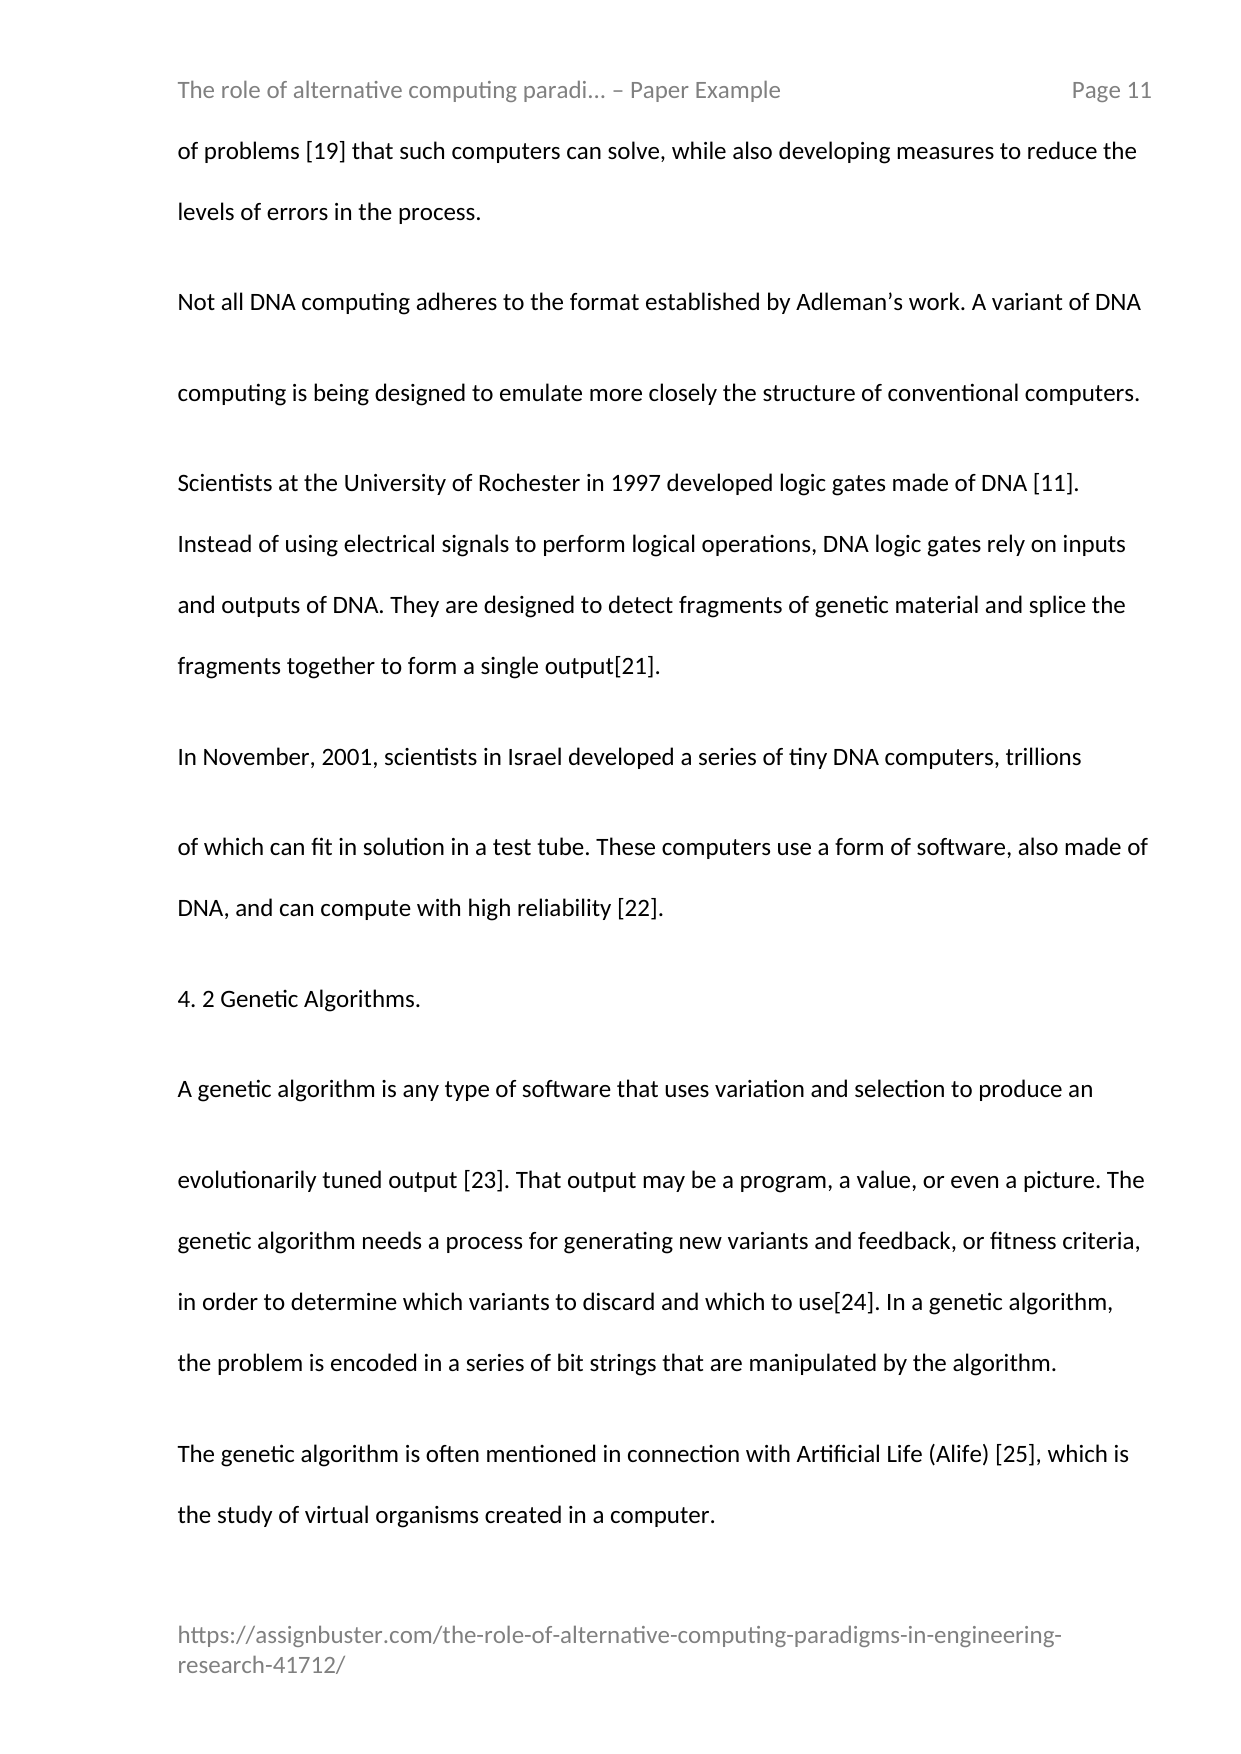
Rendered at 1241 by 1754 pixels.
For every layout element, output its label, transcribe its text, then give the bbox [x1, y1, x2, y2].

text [177, 135, 1152, 226]
text computing is being designed to emulate more closely the structure of conventional computers. [177, 377, 1152, 407]
text Not all DNA computing adheres to the format established by Adleman’s work. A variant of DNA [177, 286, 1152, 317]
text of which can fit in solution in a test tube. These computers use a form of software, also made of DNA, and can compute with high reliability [22]. [177, 832, 1152, 923]
text The genetic algorithm is often mentioned in connection with Artificial Life (Alife) [25], which is the study of virtual organisms created in a computer. [177, 1438, 1152, 1529]
text Scientists at the University of Rochester in 1997 developed logic gates made of DNA [11]. Instead of using electrical signals to perform logical operations, DNA logic gates rely on inputs and outputs of DNA. They are designed to detect fragments of genetic material and splice the fragments together to form a single output[21]. [177, 467, 1152, 681]
text 4. 2 Genetic Algorithms. [177, 983, 1152, 1014]
text evolutionarily tuned output [23]. That output may be a program, a value, or even a picture. The genetic algorithm needs a process for generating new variants and feedback, or fitness criteria, in order to determine which variants to discard and which to use[24]. In a genetic algorithm, the problem is encoded in a series of bit strings that are manipulated by the algorithm. [177, 1164, 1152, 1378]
text In November, 2001, scientists in Israel developed a series of tiny DNA computers, trillions [177, 741, 1152, 772]
text A genetic algorithm is any type of software that uses variation and selection to produce an [177, 1074, 1152, 1104]
